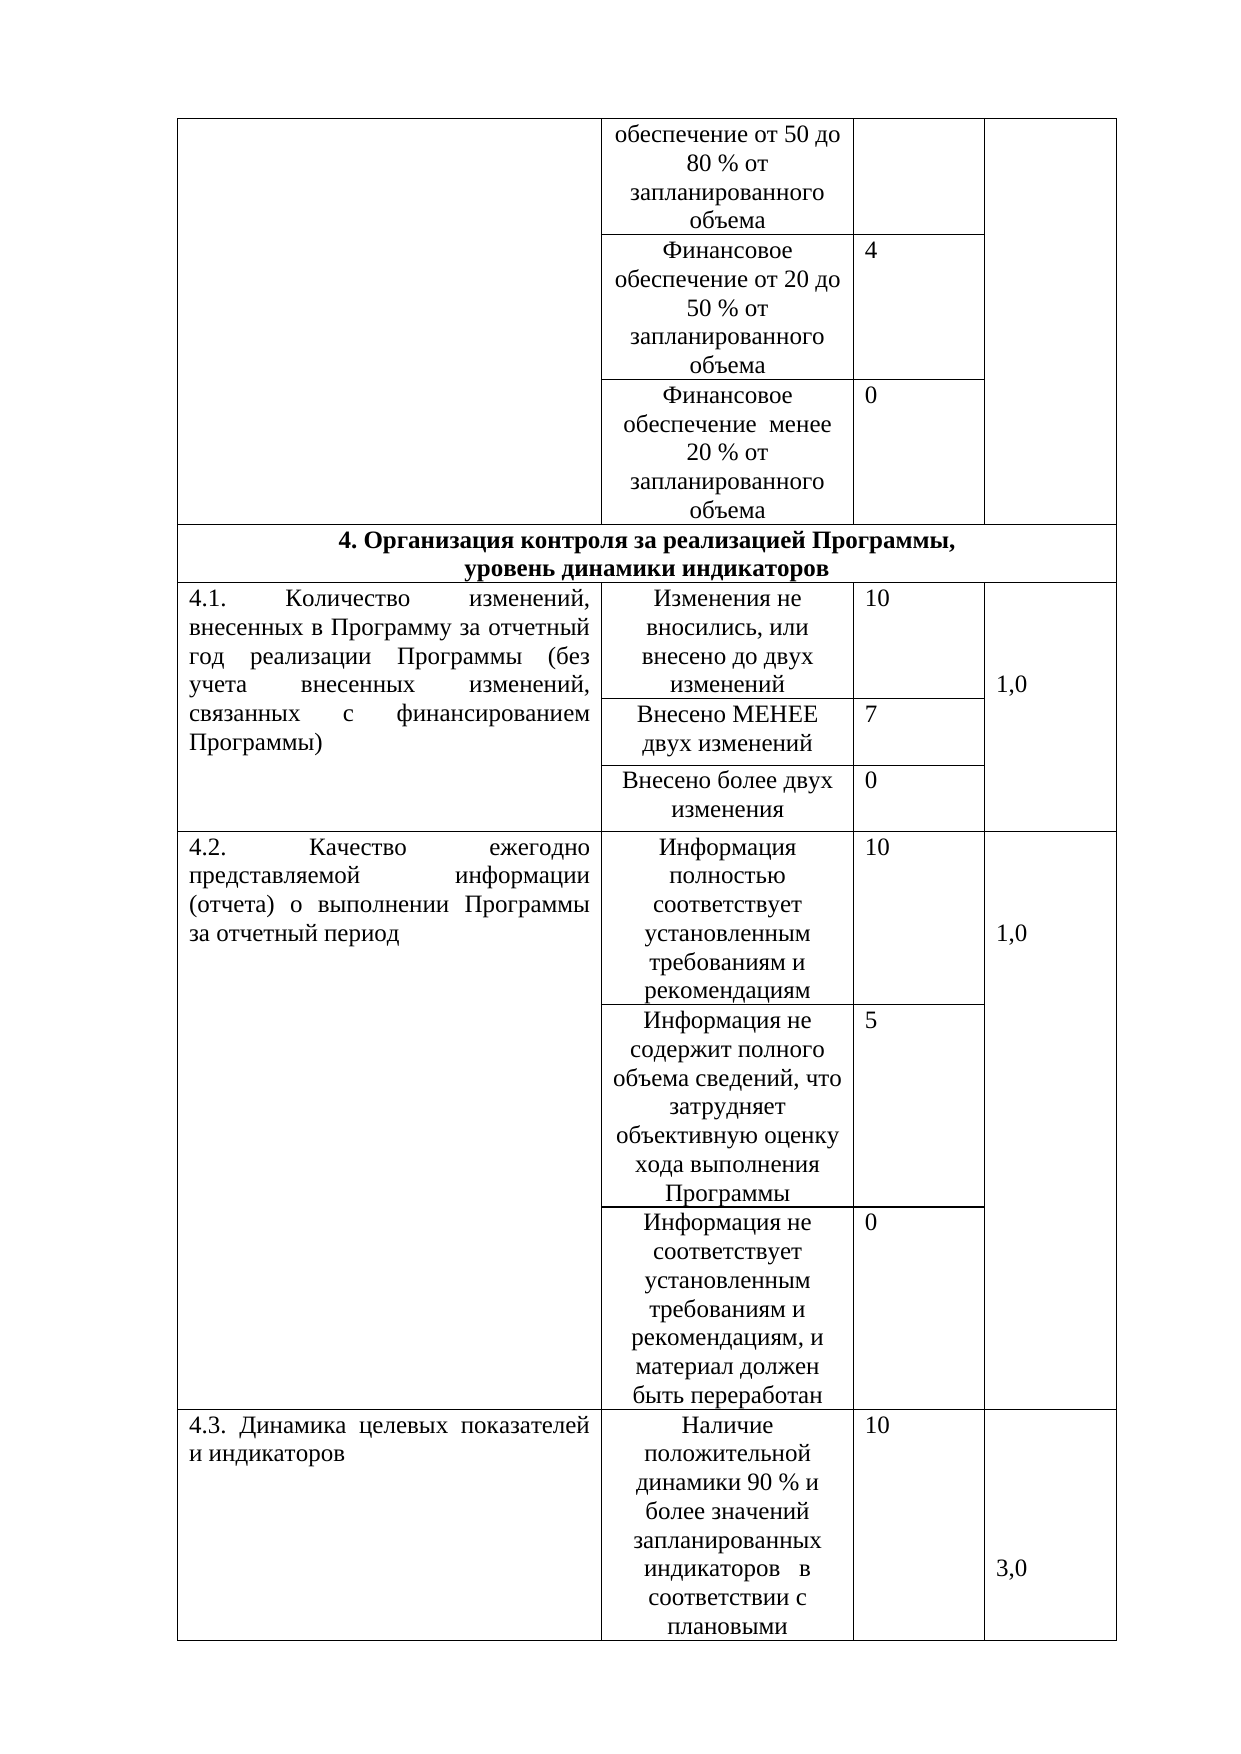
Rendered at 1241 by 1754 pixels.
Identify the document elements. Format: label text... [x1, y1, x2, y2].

table_cell 4.2. Качество ежегодно представляемой информации (отчета) о выполнении Программы за отчетный период [178, 832, 601, 1409]
table_cell 0 [854, 380, 984, 524]
table_cell 4 [854, 235, 984, 379]
table_cell 4.1. Количество изменений, внесенных в Программу за отчетный год реализации Программы (без учета внесенных изменений, связанных с финансированием Программы) [178, 583, 601, 831]
table_cell 7 [854, 699, 984, 764]
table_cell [602, 119, 853, 234]
table_cell Информация не соответствует установленным требованиям и рекомендациям, и материал должен быть переработан [602, 1208, 853, 1409]
table_cell 1,0 [985, 832, 1116, 1409]
table_cell 0 [854, 766, 984, 831]
table_cell 5 [854, 1005, 984, 1206]
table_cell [602, 1410, 853, 1640]
table_cell 0 [854, 1208, 984, 1409]
table_cell 4. Организация контроля за реализацией Программы, уровень динамики индикаторов [178, 525, 1116, 582]
table_cell 10 [854, 583, 984, 698]
table_cell 10 [854, 832, 984, 1004]
table_cell 1,0 [985, 583, 1116, 831]
table_cell Внесено более двух изменения [602, 766, 853, 831]
table_cell Информация не содержит полного объема сведений, что затрудняет объективную оценку хода выполнения Программы [602, 1005, 853, 1206]
table_cell Финансовое обеспечение от 20 до 50 % от запланированного объема [602, 235, 853, 379]
table_cell Внесено МЕНЕЕ двух изменений [602, 699, 853, 764]
table_cell Информация полностью соответствует установленным требованиям и рекомендациям [602, 832, 853, 1004]
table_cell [602, 380, 853, 524]
table_cell 7 [854, 119, 984, 234]
table_cell 3,0 [985, 1410, 1116, 1640]
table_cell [178, 1410, 601, 1640]
table_cell Изменения не вносились, или внесено до двух изменений [602, 583, 853, 698]
table_cell 10 [854, 1410, 984, 1640]
